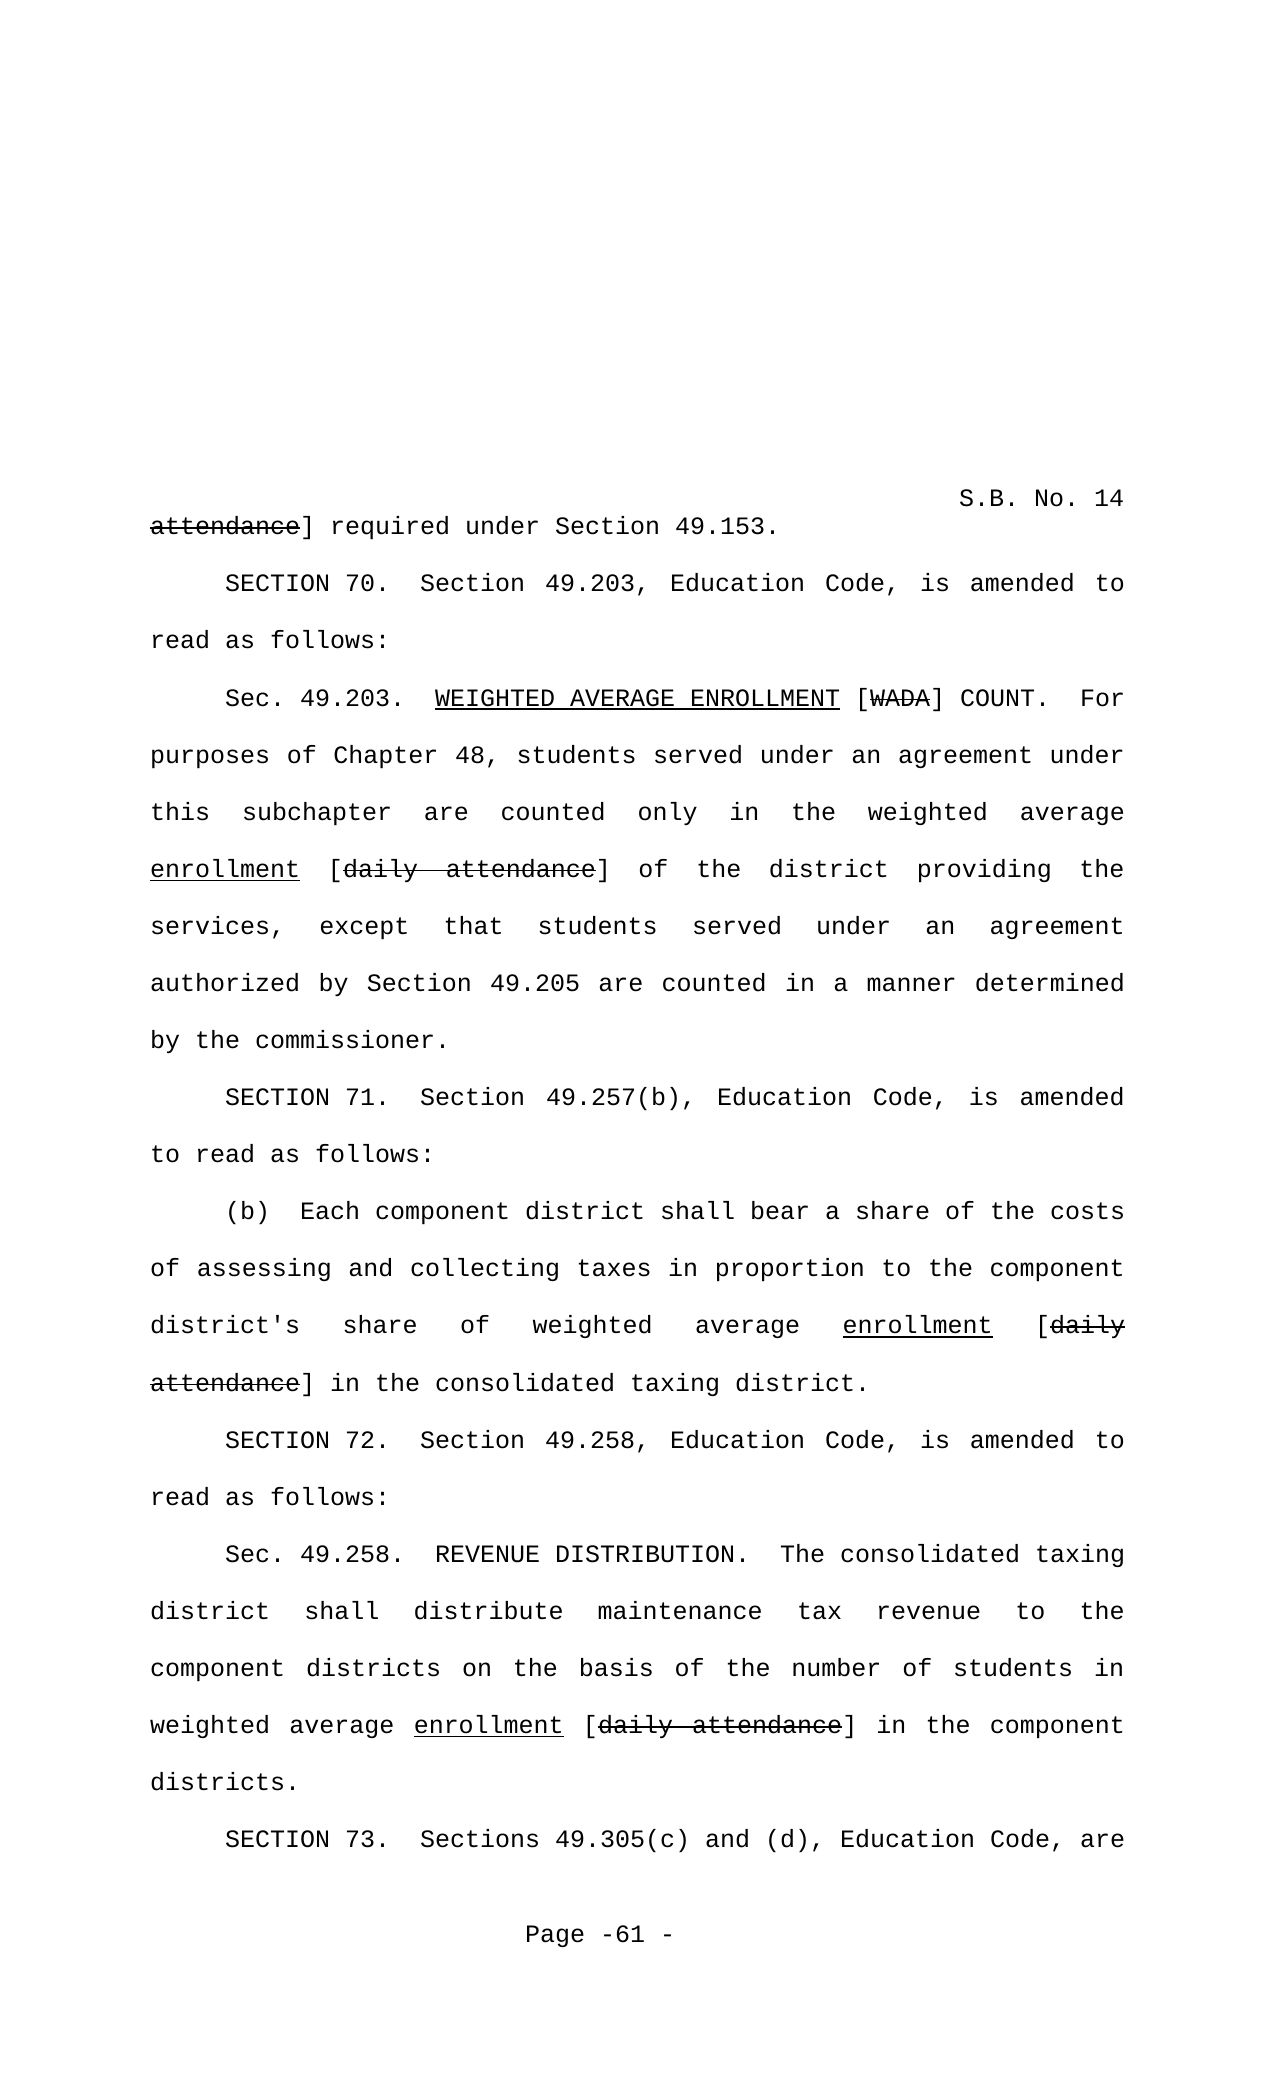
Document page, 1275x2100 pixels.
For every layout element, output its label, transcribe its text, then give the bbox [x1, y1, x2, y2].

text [150, 1827, 1125, 1855]
text Sec. 49.203. WEIGHTED AVERAGE ENROLLMENT [WADA] COUNT. For purposes of Chapter 48, students served under an agreement under this subchapter are counted only in the weighted average enrollment [daily attendance] of the district providing the services, except that students served under an agreement authorized by Section 49.205 are counted in a manner determined by the commissioner. [150, 685, 1125, 1056]
text SECTION 72. Section 49.258, Education Code, is amended to read as follows: [150, 1427, 1125, 1513]
text SECTION 71. Section 49.257(b), Education Code, is amended to read as follows: [150, 1084, 1125, 1170]
text Sec. 49.258. REVENUE DISTRIBUTION. The consolidated taxing district shall distribute maintenance tax revenue to the component districts on the basis of the number of students in weighted average enrollment [daily attendance] in the component districts. [150, 1541, 1125, 1798]
text SECTION 70. Section 49.203, Education Code, is amended to read as follows: [150, 571, 1125, 656]
text (b) Each component district shall bear a share of the costs of assessing and collecting taxes in proportion to the component district's share of weighted average enrollment [daily attendance] in the consolidated taxing district. [150, 1199, 1125, 1398]
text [150, 514, 1125, 542]
